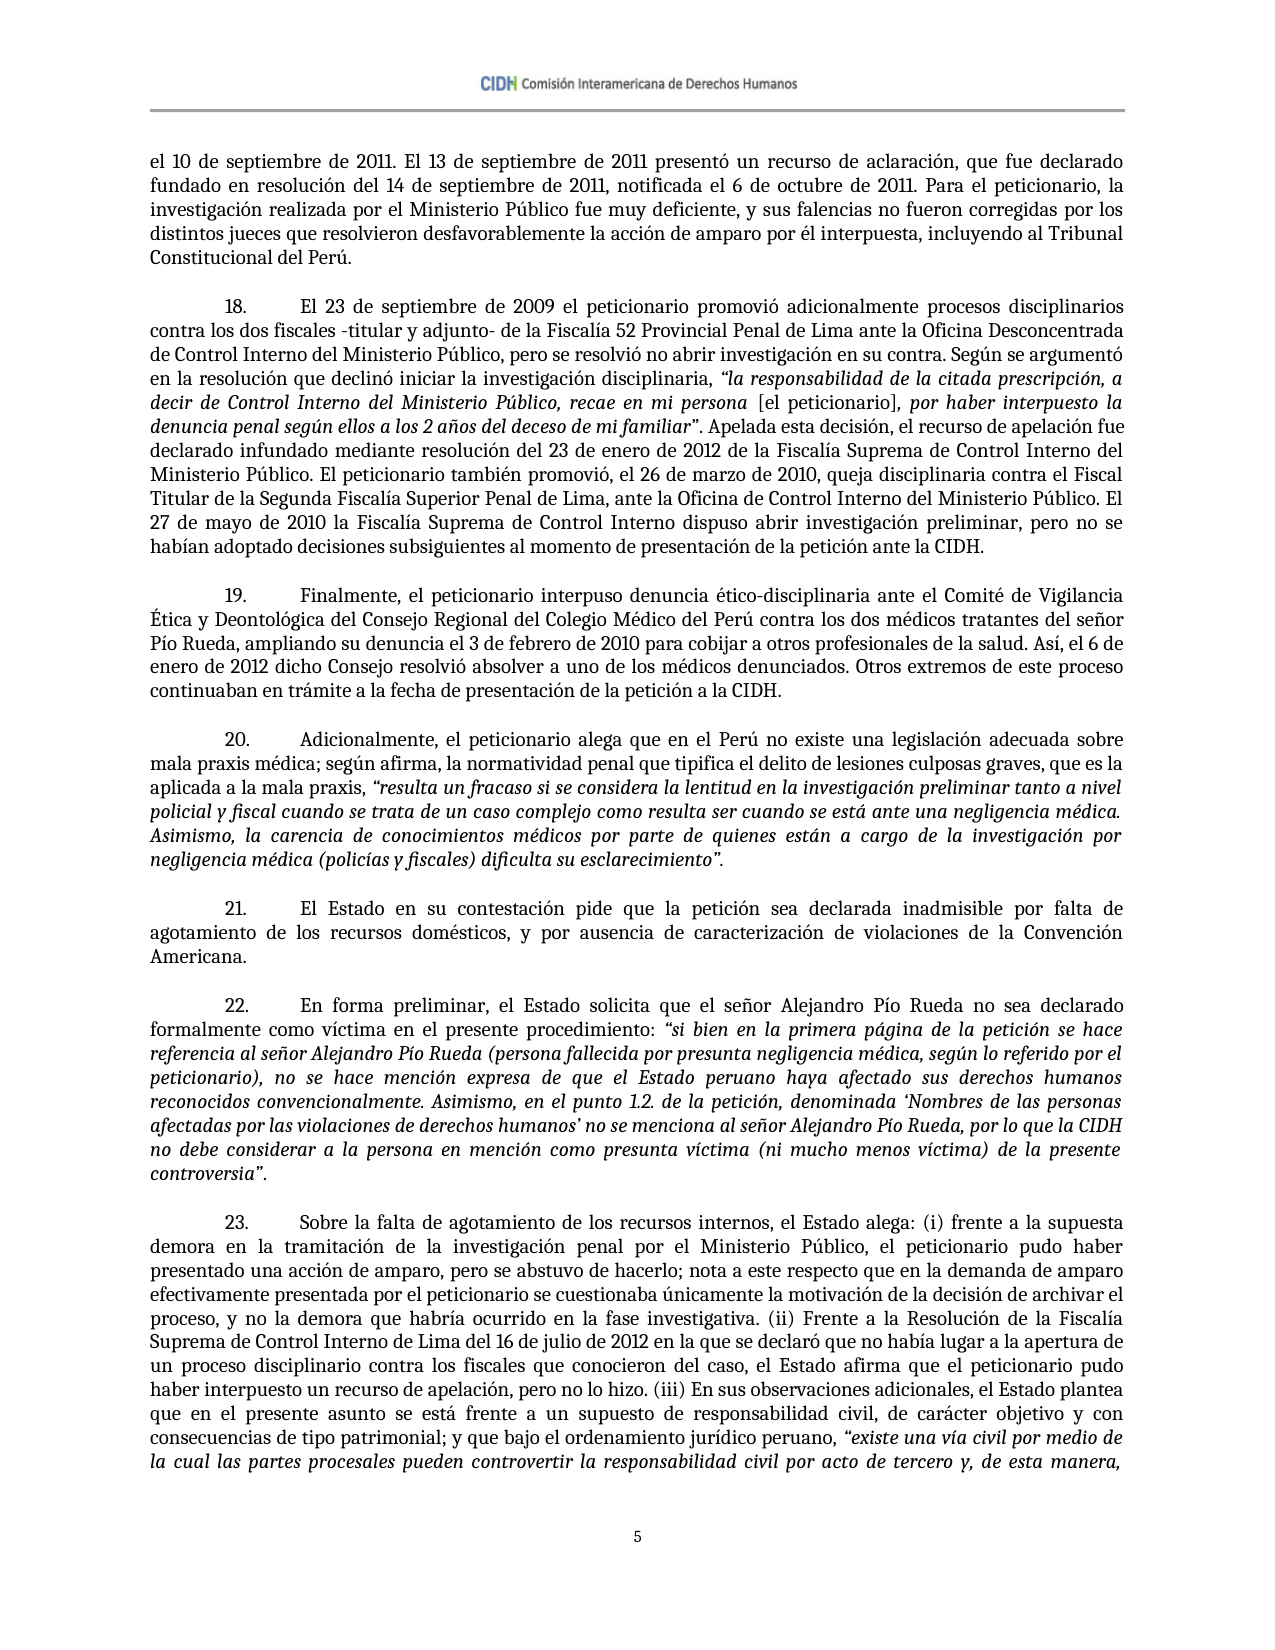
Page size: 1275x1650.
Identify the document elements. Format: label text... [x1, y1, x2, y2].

picture [475, 75, 800, 93]
text 20. Adicionalmente, el peticionario alega que en el Perú no existe una legislación adecuada sobre mala praxis médica; según afirma, la normatividad penal que tipifica el delito de lesiones culposas graves, que es la aplicada a la mala praxis, “resulta un fracaso si se considera la lentitud en la investigación preliminar tanto a nivel policial y fiscal cuando se trata de un caso complejo como resulta ser cuando se está ante una negligencia médica. Asimismo, la carencia de conocimientos médicos por parte de quienes están a cargo de la investigación por negligencia médica (policías y fiscales) dificulta su esclarecimiento”. [150, 728, 1125, 872]
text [150, 1210, 1125, 1474]
text 22. En forma preliminar, el Estado solicita que el señor Alejandro Pío Rueda no sea declarado formalmente como víctima en el presente procedimiento: “si bien en la primera página de la petición se hace referencia al señor Alejandro Pío Rueda (persona fallecida por presunta negligencia médica, según lo referido por el peticionario), no se hace mención expresa de que el Estado peruano haya afectado sus derechos humanos reconocidos convencionalmente. Asimismo, en el punto 1.2. de la petición, denominada ‘Nombres de las personas afectadas por las violaciones de derechos humanos’ no se menciona al señor Alejandro Pío Rueda, por lo que la CIDH no debe considerar a la persona en mención como presunta víctima (ni mucho menos víctima) de la presente controversia”. [150, 994, 1125, 1185]
text 18. El 23 de septiembre de 2009 el peticionario promovió adicionalmente procesos disciplinarios contra los dos fiscales -titular y adjunto- de la Fiscalía 52 Provincial Penal de Lima ante la Oficina Desconcentrada de Control Interno del Ministerio Público, pero se resolvió no abrir investigación en su contra. Según se argumentó en la resolución que declinó iniciar la investigación disciplinaria, “la responsabilidad de la citada prescripción, a decir de Control Interno del Ministerio Público, recae en mi persona [el peticionario], por haber interpuesto la denuncia penal según ellos a los 2 años del deceso de mi familiar”. Apelada esta decisión, el recurso de apelación fue declarado infundado mediante resolución del 23 de enero de 2012 de la Fiscalía Suprema de Control Interno del Ministerio Público. El peticionario también promovió, el 26 de marzo de 2010, queja disciplinaria contra el Fiscal Titular de la Segunda Fiscalía Superior Penal de Lima, ante la Oficina de Control Interno del Ministerio Público. El 27 de mayo de 2010 la Fiscalía Suprema de Control Interno dispuso abrir investigación preliminar, pero no se habían adoptado decisiones subsiguientes al momento de presentación de la petición ante la CIDH. [150, 295, 1125, 558]
text 21. El Estado en su contestación pide que la petición sea declarada inadmisible por falta de agotamiento de los recursos domésticos, y por ausencia de caracterización de violaciones de la Convención Americana. [150, 897, 1125, 969]
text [150, 150, 1125, 270]
text 19. Finalmente, el peticionario interpuso denuncia ético-disciplinaria ante el Comité de Vigilancia Ética y Deontológica del Consejo Regional del Colegio Médico del Perú contra los dos médicos tratantes del señor Pío Rueda, ampliando su denuncia el 3 de febrero de 2010 para cobijar a otros profesionales de la salud. Así, el 6 de enero de 2012 dicho Consejo resolvió absolver a uno de los médicos denunciados. Otros extremos de este proceso continuaban en trámite a la fecha de presentación de la petición a la CIDH. [150, 583, 1125, 703]
